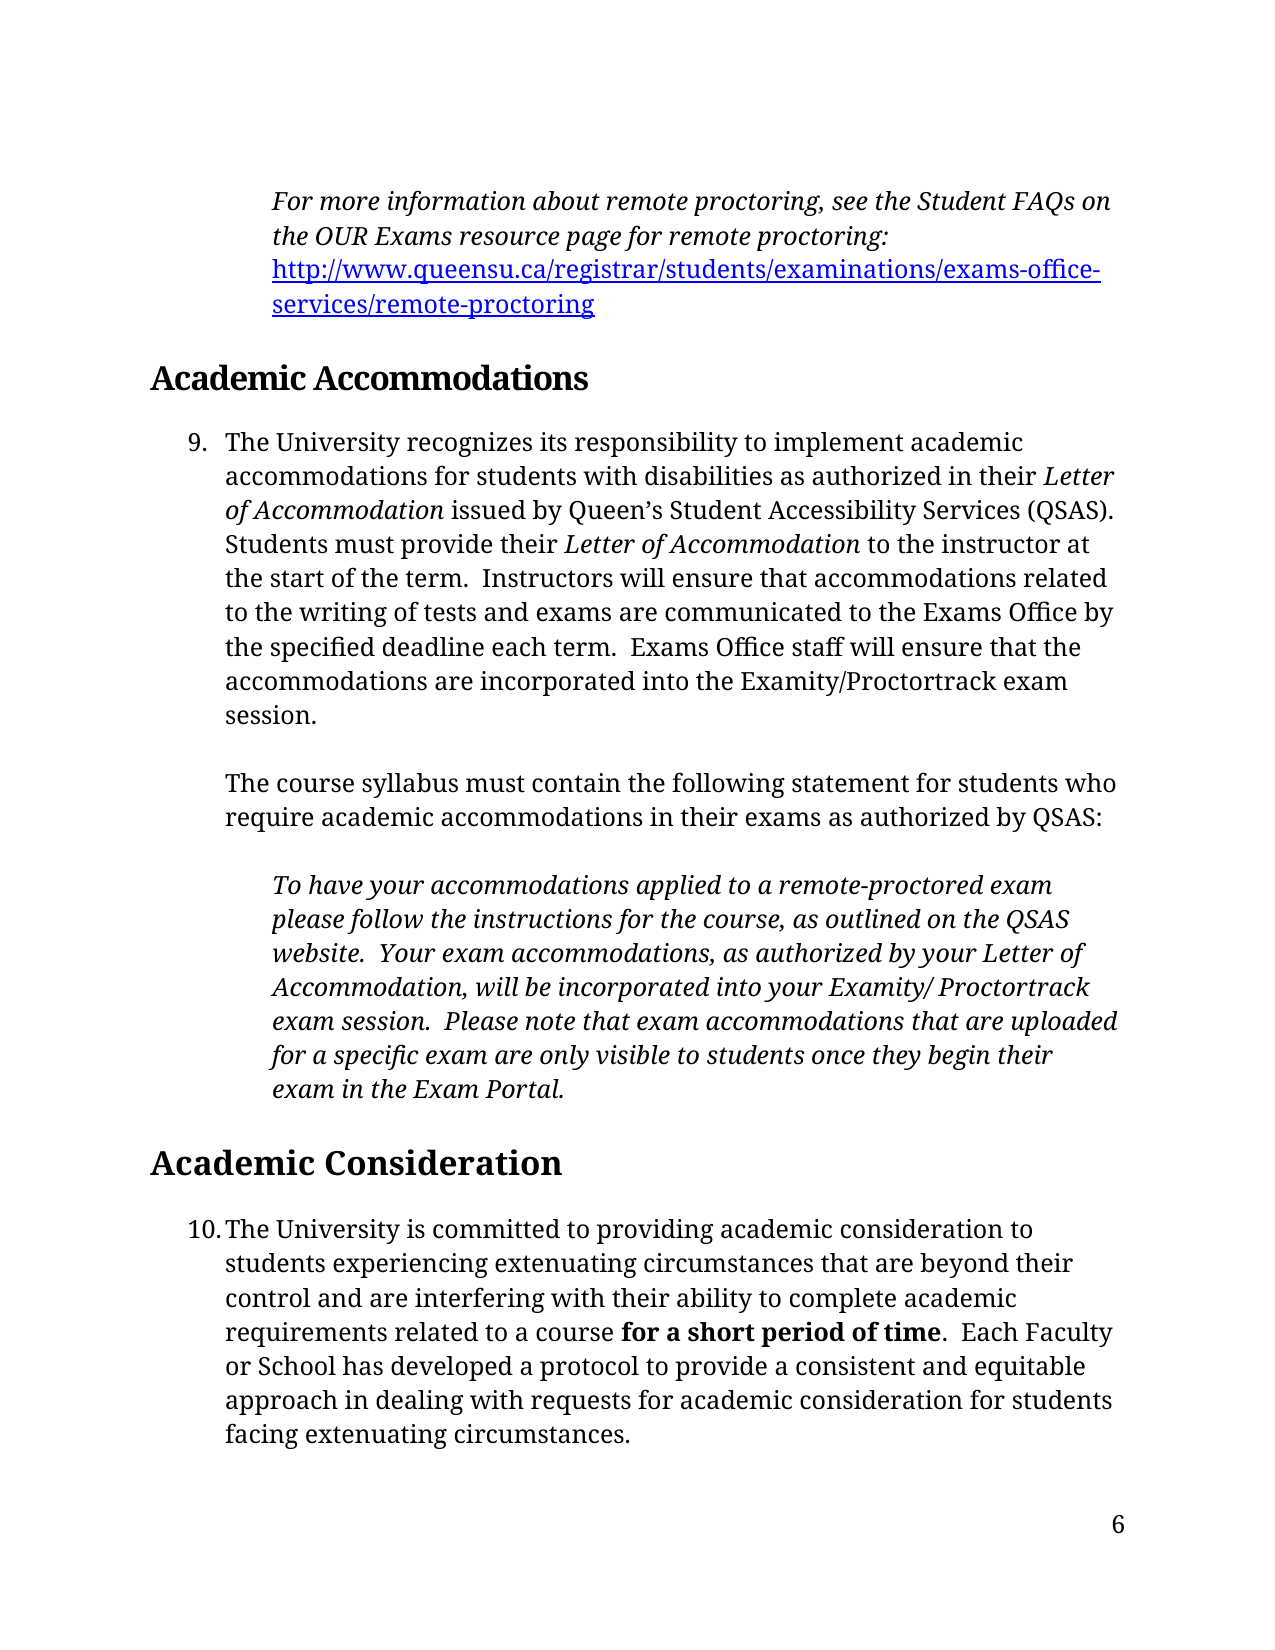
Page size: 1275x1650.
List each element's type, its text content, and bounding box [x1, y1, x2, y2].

list The University is committed to providing academic consideration to students experiencing extenuating circumstances that are beyond their control and are interfering with their ability to complete academic requirements related to a course for a short period of time. Each Faculty or School has developed a protocol to provide a consistent and equitable approach in dealing with requests for academic consideration for students facing extenuating circumstances. [187, 1212, 1125, 1451]
text For more information about remote proctoring, see the Student FAQs on the OUR Exams resource page for remote proctoring: [272, 184, 1125, 252]
text Academic Consideration [150, 1140, 1125, 1186]
text The course syllabus must contain the following statement for students who require academic accommodations in their exams as authorized by QSAS: [225, 765, 1125, 833]
text To have your accommodations applied to a remote-proctored exam please follow the instructions for the course, as outlined on the QSAS website. Your exam accommodations, as authorized by your Letter of Accommodation, will be incorporated into your Examity/ Proctortrack exam session. Please note that exam accommodations that are uploaded for a specific exam are only visible to students once they begin their exam in the Exam Portal. [272, 868, 1125, 1106]
text http://www.queensu.ca/registrar/students/examinations/exams-office-services/remote-proctoring [272, 252, 1125, 320]
list The University recognizes its responsibility to implement academic accommodations for students with disabilities as authorized in their Letter of Accommodation issued by Queen’s Student Accessibility Services (QSAS). Students must provide their Letter of Accommodation to the instructor at the start of the term. Instructors will ensure that accommodations related to the writing of tests and exams are communicated to the Exams Office by the specified deadline each term. Exams Office staff will ensure that the accommodations are incorporated into the Examity/Proctortrack exam session. [187, 425, 1125, 731]
text Academic Accommodations [150, 354, 1125, 400]
